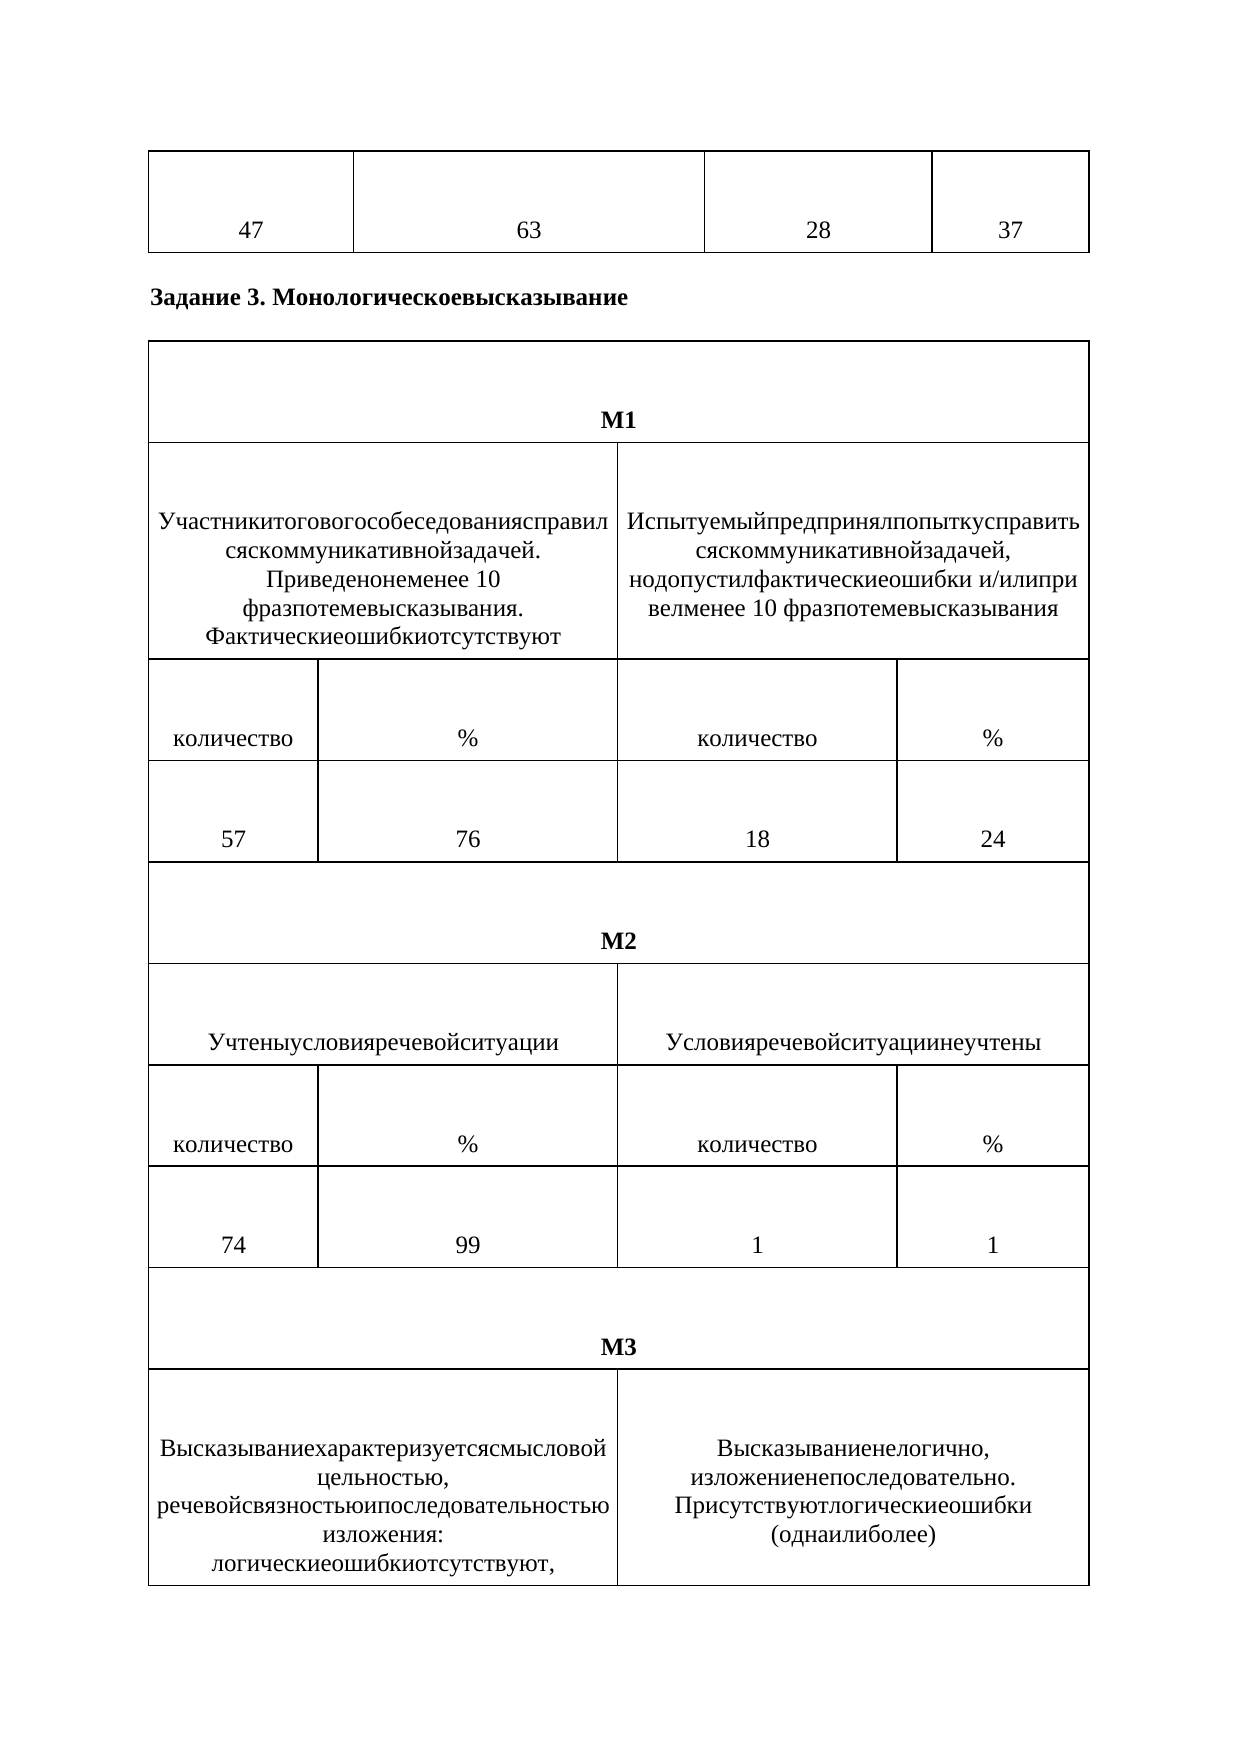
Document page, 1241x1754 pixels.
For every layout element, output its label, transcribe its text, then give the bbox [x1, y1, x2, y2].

table_header М1 [149, 342, 1088, 442]
table_cell % [898, 660, 1088, 759]
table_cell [618, 1370, 1088, 1585]
table_cell 57 [149, 761, 317, 861]
text Задание 3. Монологическоевысказывание [150, 282, 1090, 311]
table_cell 1 [618, 1167, 896, 1267]
table_cell количество [618, 1066, 896, 1165]
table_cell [149, 1370, 617, 1585]
table_cell 74 [149, 1167, 317, 1267]
table_cell 18 [618, 761, 896, 861]
table_cell Учтеныусловияречевойситуации [149, 964, 617, 1064]
table_cell количество [618, 660, 896, 759]
table_cell % [898, 1066, 1088, 1165]
table_cell М3 [149, 1268, 1088, 1368]
table_cell 1 [898, 1167, 1088, 1267]
table_cell 28 [705, 152, 931, 251]
table_cell Испытуемыйпредпринялпопыткусправитьсяскоммуникативнойзадачей, нодопустилфактическиеошибки и/илипривелменее 10 фразпотемевысказывания [618, 443, 1088, 658]
table_cell количество [149, 1066, 317, 1165]
table_cell 99 [319, 1167, 617, 1267]
table_cell 24 [898, 761, 1088, 861]
table_cell 37 [933, 152, 1088, 251]
table_cell 76 [319, 761, 617, 861]
table_cell количество [149, 660, 317, 759]
table_cell 63 [354, 152, 704, 251]
table_cell % [319, 660, 617, 759]
table_cell % [319, 1066, 617, 1165]
table_cell Условияречевойситуациинеучтены [618, 964, 1088, 1064]
table_cell 47 [149, 152, 353, 251]
table_cell Участникитоговогособеседованиясправилсяскоммуникативнойзадачей. Приведенонеменее 10 фразпотемевысказывания. Фактическиеошибкиотсутствуют [149, 443, 617, 658]
table_cell М2 [149, 863, 1088, 962]
